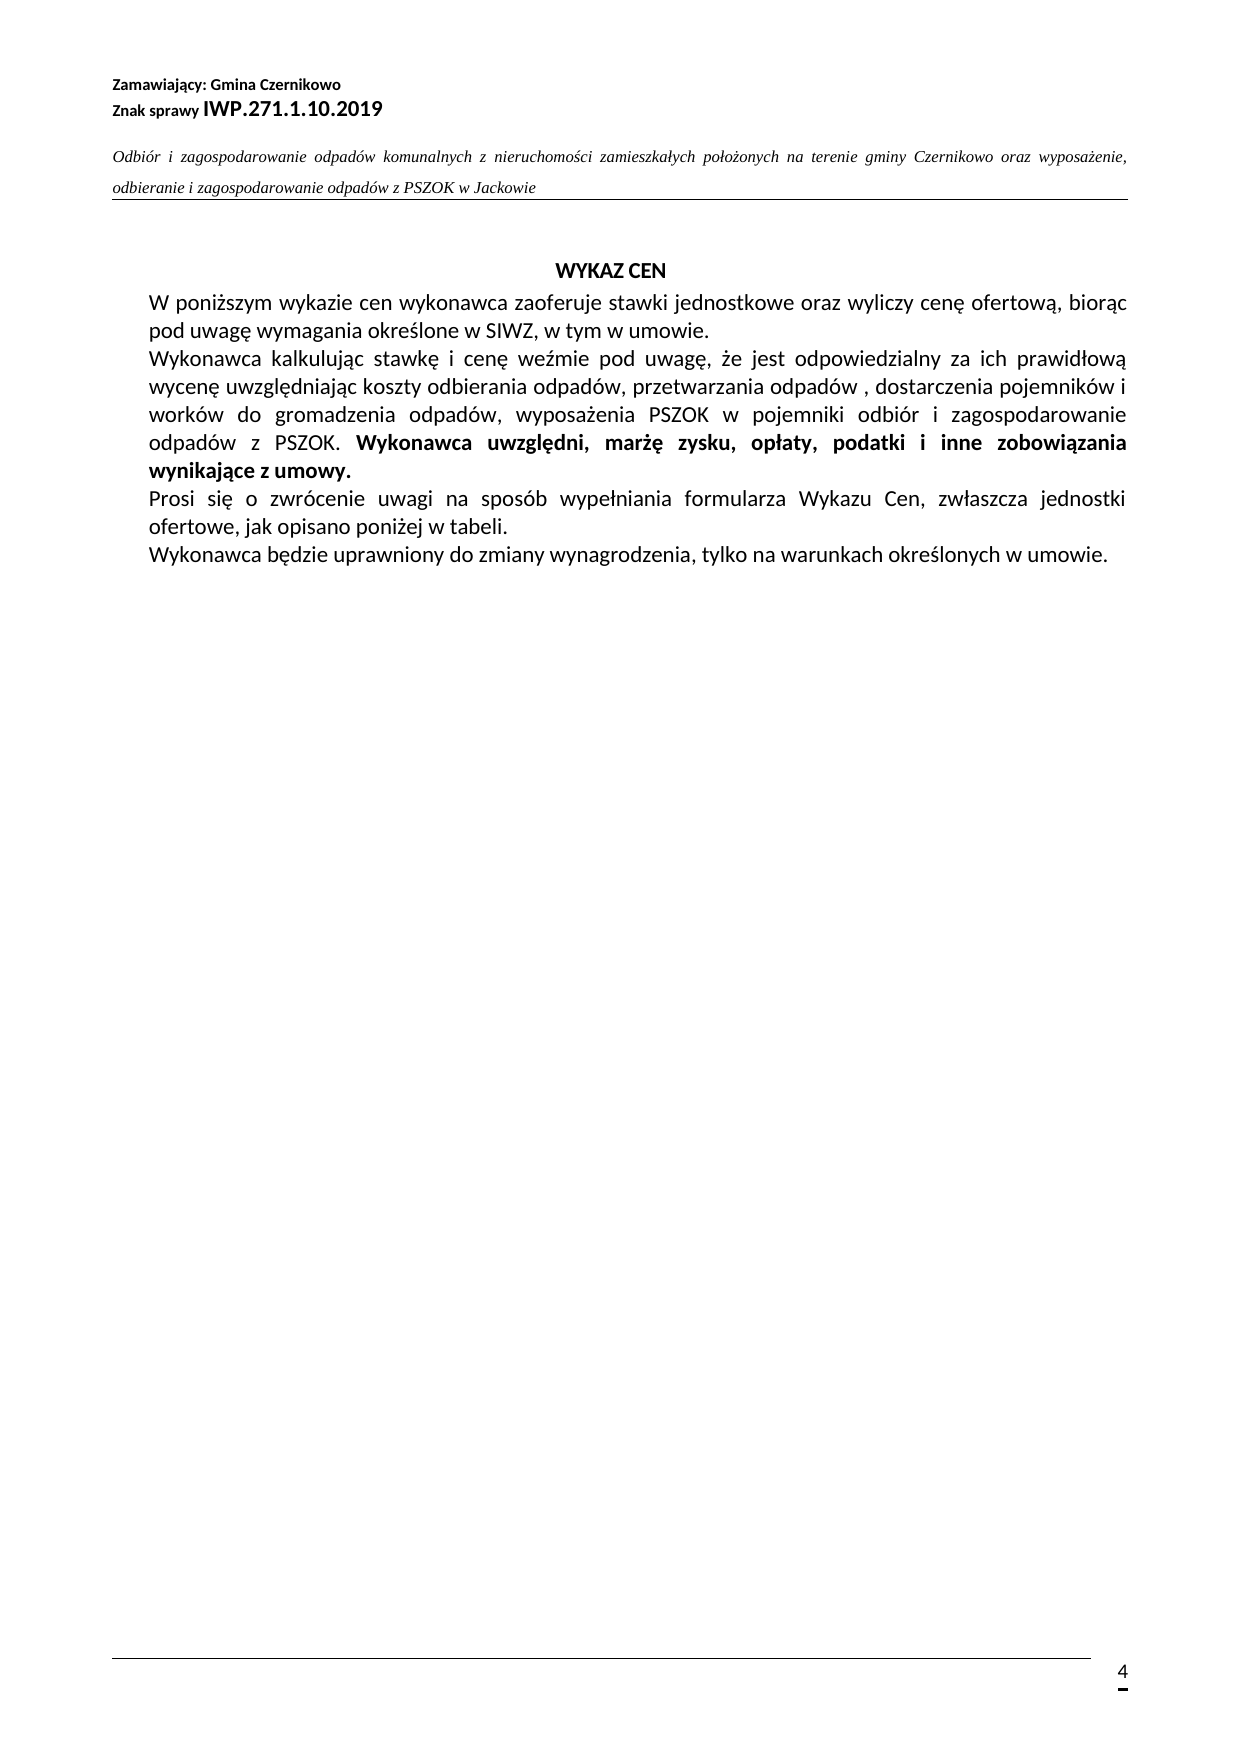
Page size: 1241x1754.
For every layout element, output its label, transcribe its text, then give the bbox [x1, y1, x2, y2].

text Wykonawca kalkulując stawkę i cenę weźmie pod uwagę, że jest odpowiedzialny za ich prawidłową wycenę uwzględniając koszty odbierania odpadów, przetwarzania odpadów , dostarczenia pojemników i worków do gromadzenia odpadów, wyposażenia PSZOK w pojemniki odbiór i zagospodarowanie odpadów z PSZOK. Wykonawca uwzględni, marżę zysku, opłaty, podatki i inne zobowiązania wynikające z umowy. [148, 344, 1128, 484]
text WYKAZ CEN [112, 256, 1109, 284]
text Wykonawca będzie uprawniony do zmiany wynagrodzenia, tylko na warunkach określonych w umowie. [148, 540, 1128, 568]
text Prosi się o zwrócenie uwagi na sposób wypełniania formularza Wykazu Cen, zwłaszcza jednostki ofertowe, jak opisano poniżej w tabeli. [148, 484, 1128, 540]
text W poniższym wykazie cen wykonawca zaoferuje stawki jednostkowe oraz wyliczy cenę ofertową, biorąc pod uwagę wymagania określone w SIWZ, w tym w umowie. [148, 288, 1128, 344]
